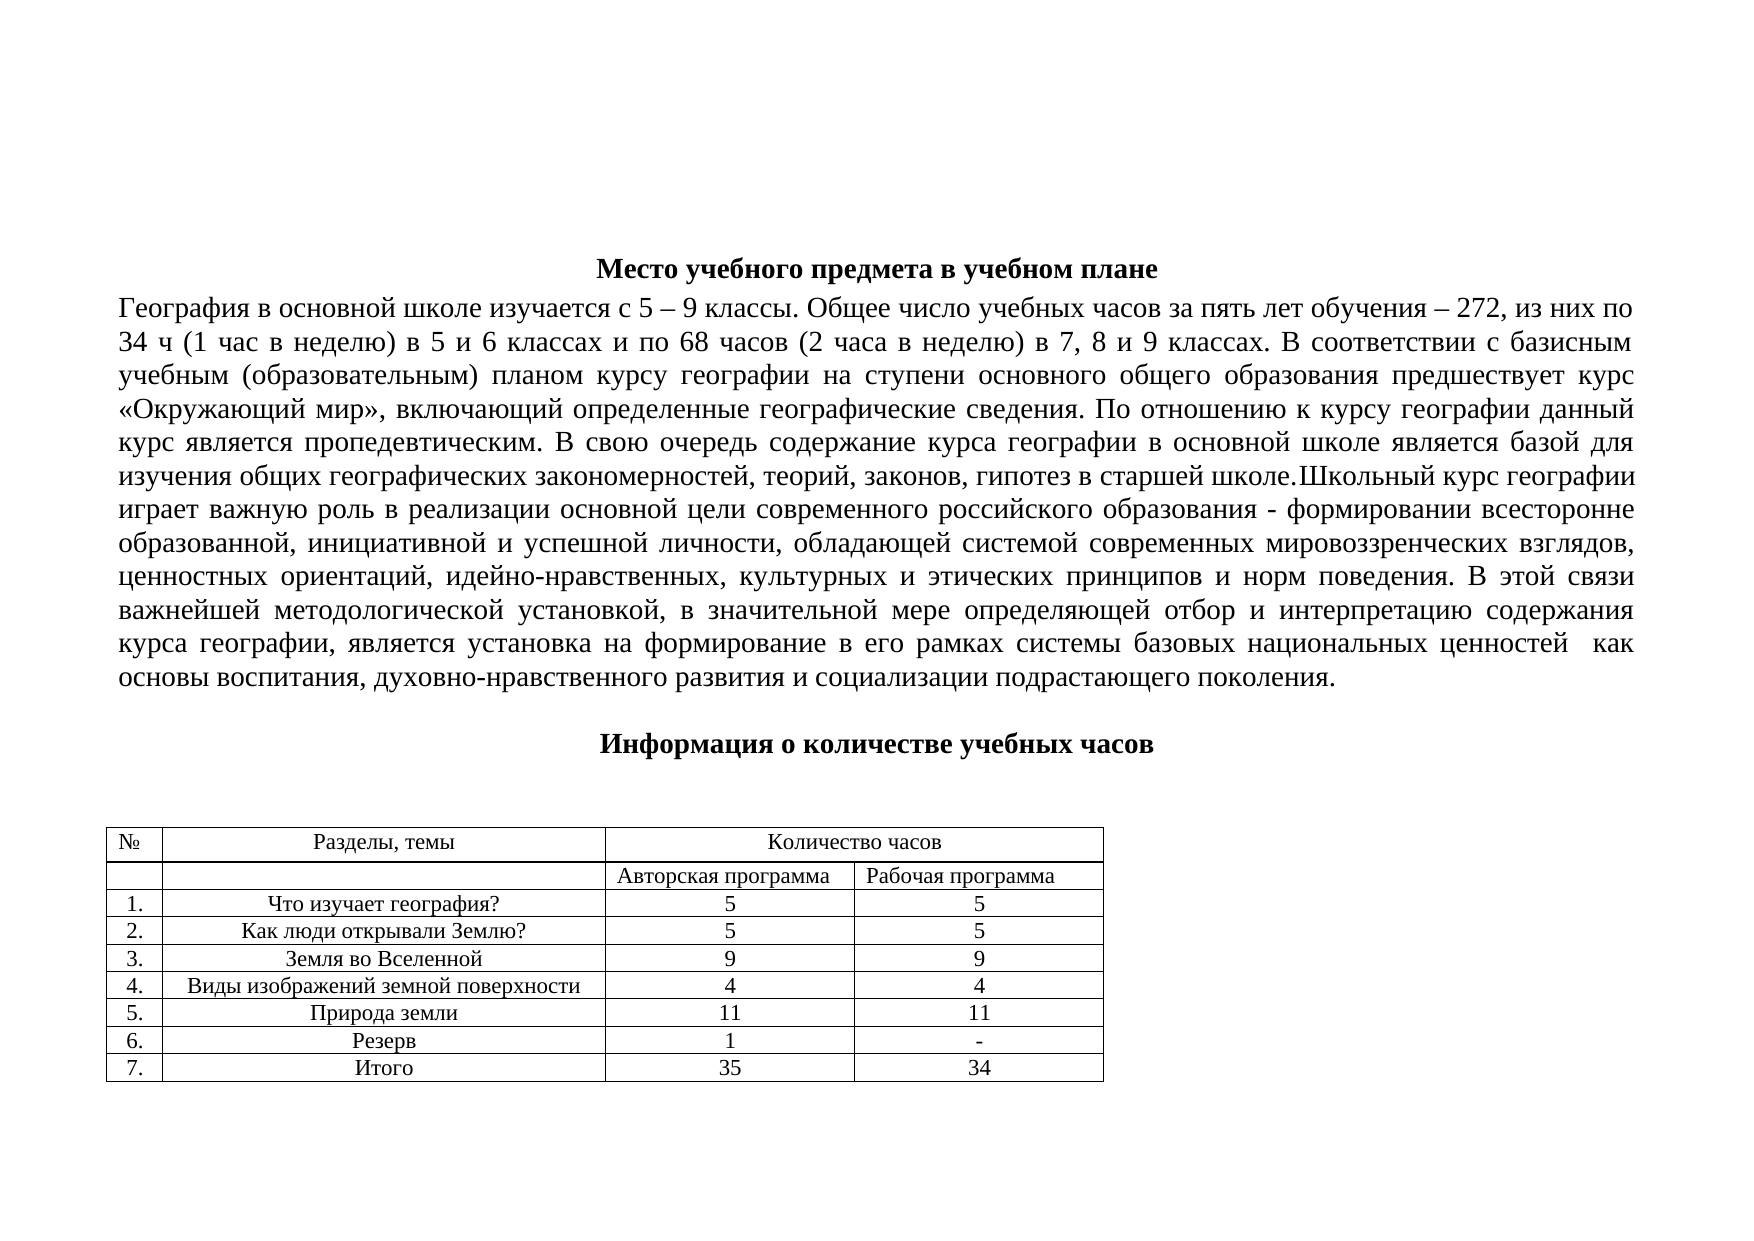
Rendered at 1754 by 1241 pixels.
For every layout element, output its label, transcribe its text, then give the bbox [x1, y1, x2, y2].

table_cell Рабочая программа [855, 863, 1103, 889]
table_cell Как люди открывали Землю? [163, 917, 605, 943]
table_cell 34 [855, 1054, 1103, 1081]
table_cell 9 [606, 945, 854, 971]
table_header № [107, 828, 162, 861]
table_cell [107, 863, 162, 889]
table_cell Резерв [163, 1027, 605, 1053]
table_cell Авторская программа [606, 863, 854, 889]
table_cell 5 [606, 917, 854, 943]
text География в основной школе изучается с 5 – 9 классы. Общее число учебных часов за пять лет обучения – 272, из них по 34 ч (1 час в неделю) в 5 и 6 классах и по 68 часов (2 часа в неделю) в 7, 8 и 9 классах. В соответствии с базисным учебным (образовательным) планом курсу географии на ступени основного общего образования предшествует курс «Окружающий мир», включающий определенные географические сведения. По отношению к курсу географии данный курс является пропедевтическим. В свою очередь содержание курса географии в основной школе является базой для изучения общих географических закономерностей, теорий, законов, гипотез в старшей школе.Школьный курс географии играет важную роль в реализации основной цели современного российского образования - формировании всесторонне образованной, инициативной и успешной личности, обладающей системой современных мировоззренческих взглядов, ценностных ориентаций, идейно-нравственных, культурных и этических принципов и норм поведения. В этой связи важнейшей методологической установкой, в значительной мере определяющей отбор и интерпретацию содержания курса географии, является установка на формирование в его рамках системы базовых национальных ценностей как основы воспитания, духовно-нравственного развития и социализации подрастающего поколения. [118, 290, 1636, 693]
table_cell 1 [606, 1027, 854, 1053]
table_cell Что изучает география? [163, 890, 605, 916]
table_cell 1. [107, 890, 162, 916]
table_cell 5. [107, 999, 162, 1026]
table_header Разделы, темы [163, 828, 605, 861]
table_cell 4 [606, 972, 854, 998]
table_cell 5 [855, 890, 1103, 916]
table_cell 11 [606, 999, 854, 1026]
table_cell 4. [107, 972, 162, 998]
table_cell 5 [855, 917, 1103, 943]
table_cell 6. [107, 1027, 162, 1053]
table_header Количество часов [606, 828, 1103, 861]
table_cell Итого [163, 1054, 605, 1081]
table_cell 2. [107, 917, 162, 943]
table_cell [163, 863, 605, 889]
table_cell 4 [855, 972, 1103, 998]
table_cell 7. [107, 1054, 162, 1081]
text Место учебного предмета в учебном плане [118, 252, 1636, 285]
table_cell 9 [855, 945, 1103, 971]
table_cell 35 [606, 1054, 854, 1081]
table_cell 5 [606, 890, 854, 916]
table_cell 11 [855, 999, 1103, 1026]
table_cell Виды изображений земной поверхности [163, 972, 605, 998]
table_cell 3. [107, 945, 162, 971]
table_cell - [855, 1027, 1103, 1053]
table_cell Природа земли [163, 999, 605, 1026]
text Информация о количестве учебных часов [118, 726, 1636, 760]
table_cell Земля во Вселенной [163, 945, 605, 971]
